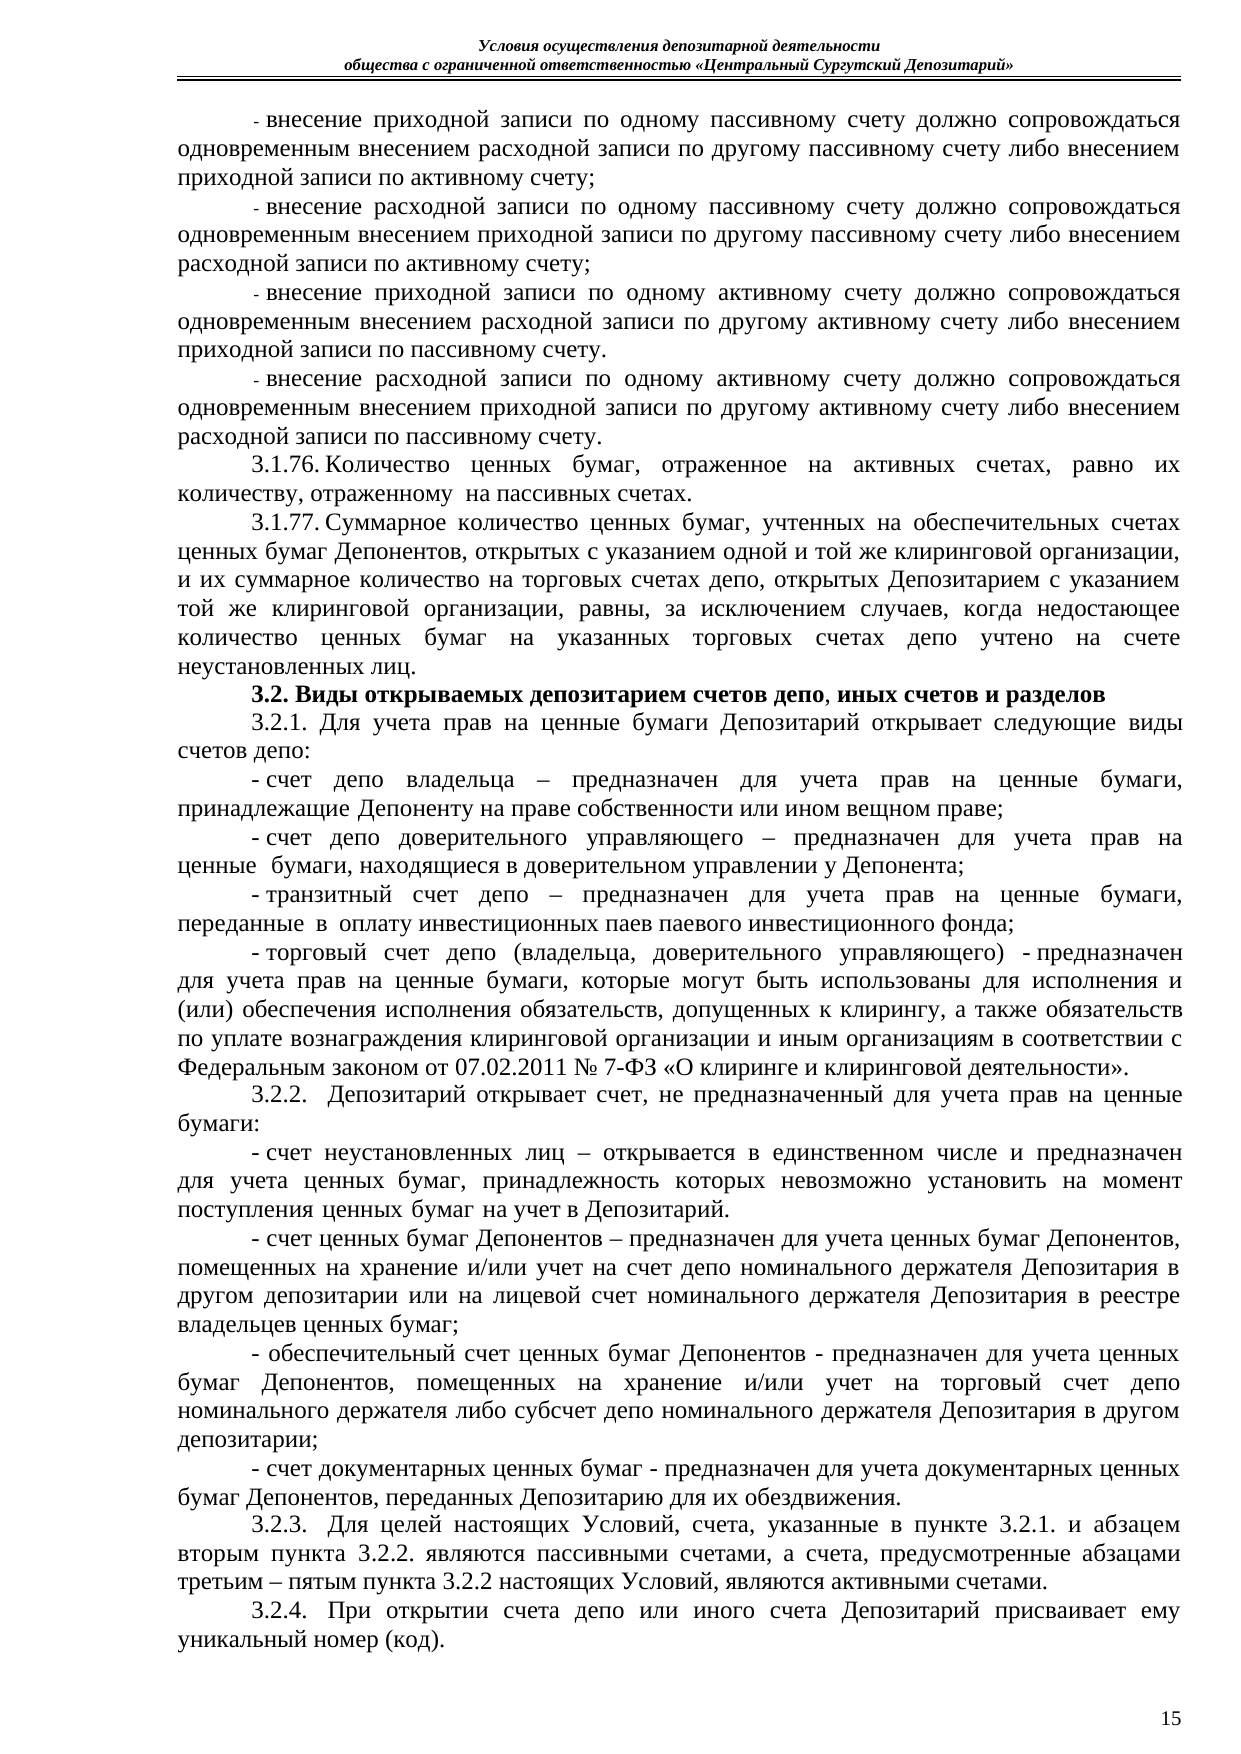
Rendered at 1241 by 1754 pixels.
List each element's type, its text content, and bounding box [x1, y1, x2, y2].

text - торговый счет депо (владельца, доверительного управляющего) - предназначен для учета прав на ценные бумаги, которые могут быть использованы для исполнения и (или) обеспечения исполнения обязательств, допущенных к клирингу, а также обязательств по уплате вознаграждения клиринговой организации и иным организациям в соответствии с Федеральным законом от 07.02.2011 № 7-ФЗ «О клиринге и клиринговой деятельности». [177, 937, 1183, 1080]
list Количество ценных бумаг, отраженное на активных счетах, равно их количеству, отраженному на пассивных счетах. [177, 449, 1181, 507]
text - транзитный счет депо – предназначен для учета прав на ценные бумаги, переданные в оплату инвестиционных паев паевого инвестиционного фонда; [177, 879, 1183, 937]
list При открытии счета депо или иного счета Депозитарий присваивает ему уникальный номер (код). [177, 1595, 1181, 1652]
text - счет документарных ценных бумаг - предназначен для учета документарных ценных бумаг Депонентов, переданных Депозитарию для их обездвижения. [177, 1453, 1181, 1510]
text - счет депо владельца – предназначен для учета прав на ценные бумаги, принадлежащие Депоненту на праве собственности или ином вещном праве; [177, 764, 1183, 822]
list внесение приходной записи по одному пассивному счету должно сопровождаться одновременным внесением расходной записи по другому пассивному счету либо внесением приходной записи по активному счету; [177, 104, 1181, 191]
text 3.2.3. Для целей настоящих Условий, счета, указанные в пункте 3.2.1. и абзацем вторым пункта 3.2.2. являются пассивными счетами, а счета, предусмотренные абзацами третьим – пятым пункта 3.2.2 настоящих Условий, являются активными счетами. [177, 1510, 1181, 1595]
list внесение расходной записи по одному пассивному счету должно сопровождаться одновременным внесением приходной записи по другому пассивному счету либо внесением расходной записи по активному счету; [177, 191, 1181, 277]
text - счет ценных бумаг Депонентов – предназначен для учета ценных бумаг Депонентов, помещенных на хранение и/или учет на счет депо номинального держателя Депозитария в другом депозитарии или на лицевой счет номинального держателя Депозитария в реестре владельцев ценных бумаг; [177, 1223, 1181, 1338]
text 3.2.2. Депозитарий открывает счет, не предназначенный для учета прав на ценные бумаги: [177, 1080, 1183, 1137]
text 3.2. Виды открываемых депозитарием счетов депо, иных счетов и разделов [177, 679, 1181, 708]
list Суммарное количество ценных бумаг, учтенных на обеспечительных счетах ценных бумаг Депонентов, открытых с указанием одной и той же клиринговой организации, и их суммарное количество на торговых счетах депо, открытых Депозитарием с указанием той же клиринговой организации, равны, за исключением случаев, когда недостающее количество ценных бумаг на указанных торговых счетах депо учтено на счете неустановленных лиц. [177, 507, 1181, 679]
text - счет неустановленных лиц – открывается в единственном числе и предназначен для учета ценных бумаг, принадлежность которых невозможно установить на момент поступления ценных бумаг на учет в Депозитарий. [177, 1137, 1183, 1223]
text 3.2.1. Для учета прав на ценные бумаги Депозитарий открывает следующие виды счетов депо: [177, 708, 1183, 764]
list внесение расходной записи по одному активному счету должно сопровождаться одновременным внесением приходной записи по другому активному счету либо внесением расходной записи по пассивному счету. [177, 363, 1181, 449]
text - счет депо доверительного управляющего – предназначен для учета прав на ценные бумаги, находящиеся в доверительном управлении у Депонента; [177, 822, 1183, 879]
list внесение приходной записи по одному активному счету должно сопровождаться одновременным внесением расходной записи по другому активному счету либо внесением приходной записи по пассивному счету. [177, 277, 1181, 363]
text - обеспечительный счет ценных бумаг Депонентов - предназначен для учета ценных бумаг Депонентов, помещенных на хранение и/или учет на торговый счет депо номинального держателя либо субсчет депо номинального держателя Депозитария в другом депозитарии; [177, 1338, 1181, 1453]
